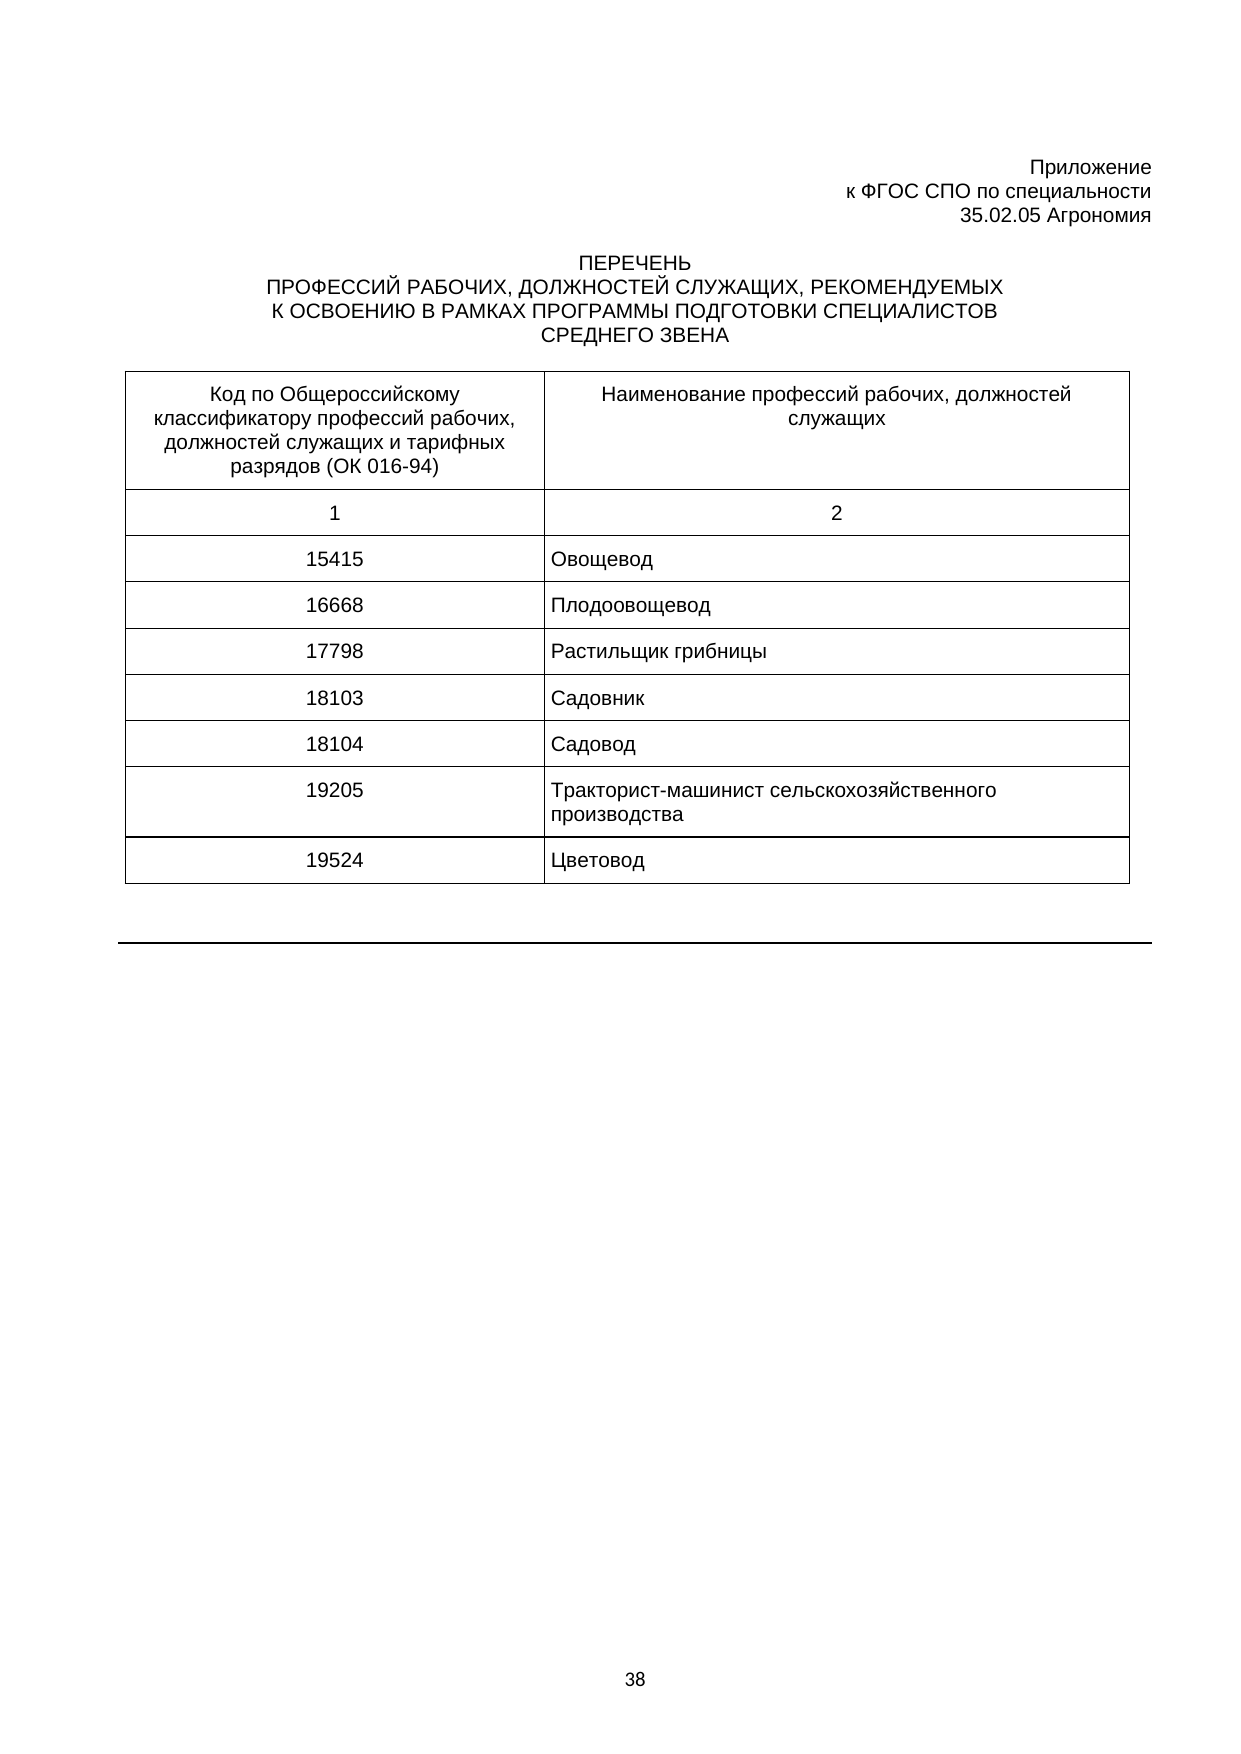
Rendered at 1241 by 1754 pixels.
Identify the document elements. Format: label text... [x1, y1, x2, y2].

table_cell Плодоовощевод [545, 582, 1129, 627]
table_cell Цветовод [545, 838, 1129, 883]
table_cell 19524 [126, 838, 544, 883]
text К ОСВОЕНИЮ В РАМКАХ ПРОГРАММЫ ПОДГОТОВКИ СПЕЦИАЛИСТОВ [118, 299, 1152, 323]
table_cell 16668 [126, 582, 544, 627]
text ПЕРЕЧЕНЬ [118, 251, 1152, 275]
table_cell Тракторист-машинист сельскохозяйственного производства [545, 767, 1129, 836]
table_header Код по Общероссийскому классификатору профессий рабочих, должностей служащих и тарифных разрядов (ОК 016-94) [126, 372, 544, 489]
text СРЕДНЕГО ЗВЕНА [118, 323, 1152, 347]
table_cell 2 [545, 490, 1129, 535]
table_cell 19205 [126, 767, 544, 836]
table_cell 1 [126, 490, 544, 535]
text к ФГОС СПО по специальности [118, 179, 1152, 203]
table_cell Овощевод [545, 536, 1129, 581]
text 35.02.05 Агрономия [118, 203, 1152, 227]
table_cell 18103 [126, 675, 544, 720]
table_cell 18104 [126, 721, 544, 766]
text ПРОФЕССИЙ РАБОЧИХ, ДОЛЖНОСТЕЙ СЛУЖАЩИХ, РЕКОМЕНДУЕМЫХ [118, 275, 1152, 299]
table_header Наименование профессий рабочих, должностей служащих [545, 372, 1129, 489]
text Приложение [118, 155, 1152, 179]
table_cell Садовник [545, 675, 1129, 720]
table_cell Растильщик грибницы [545, 629, 1129, 674]
table_cell 17798 [126, 629, 544, 674]
table_cell 15415 [126, 536, 544, 581]
table_cell Садовод [545, 721, 1129, 766]
